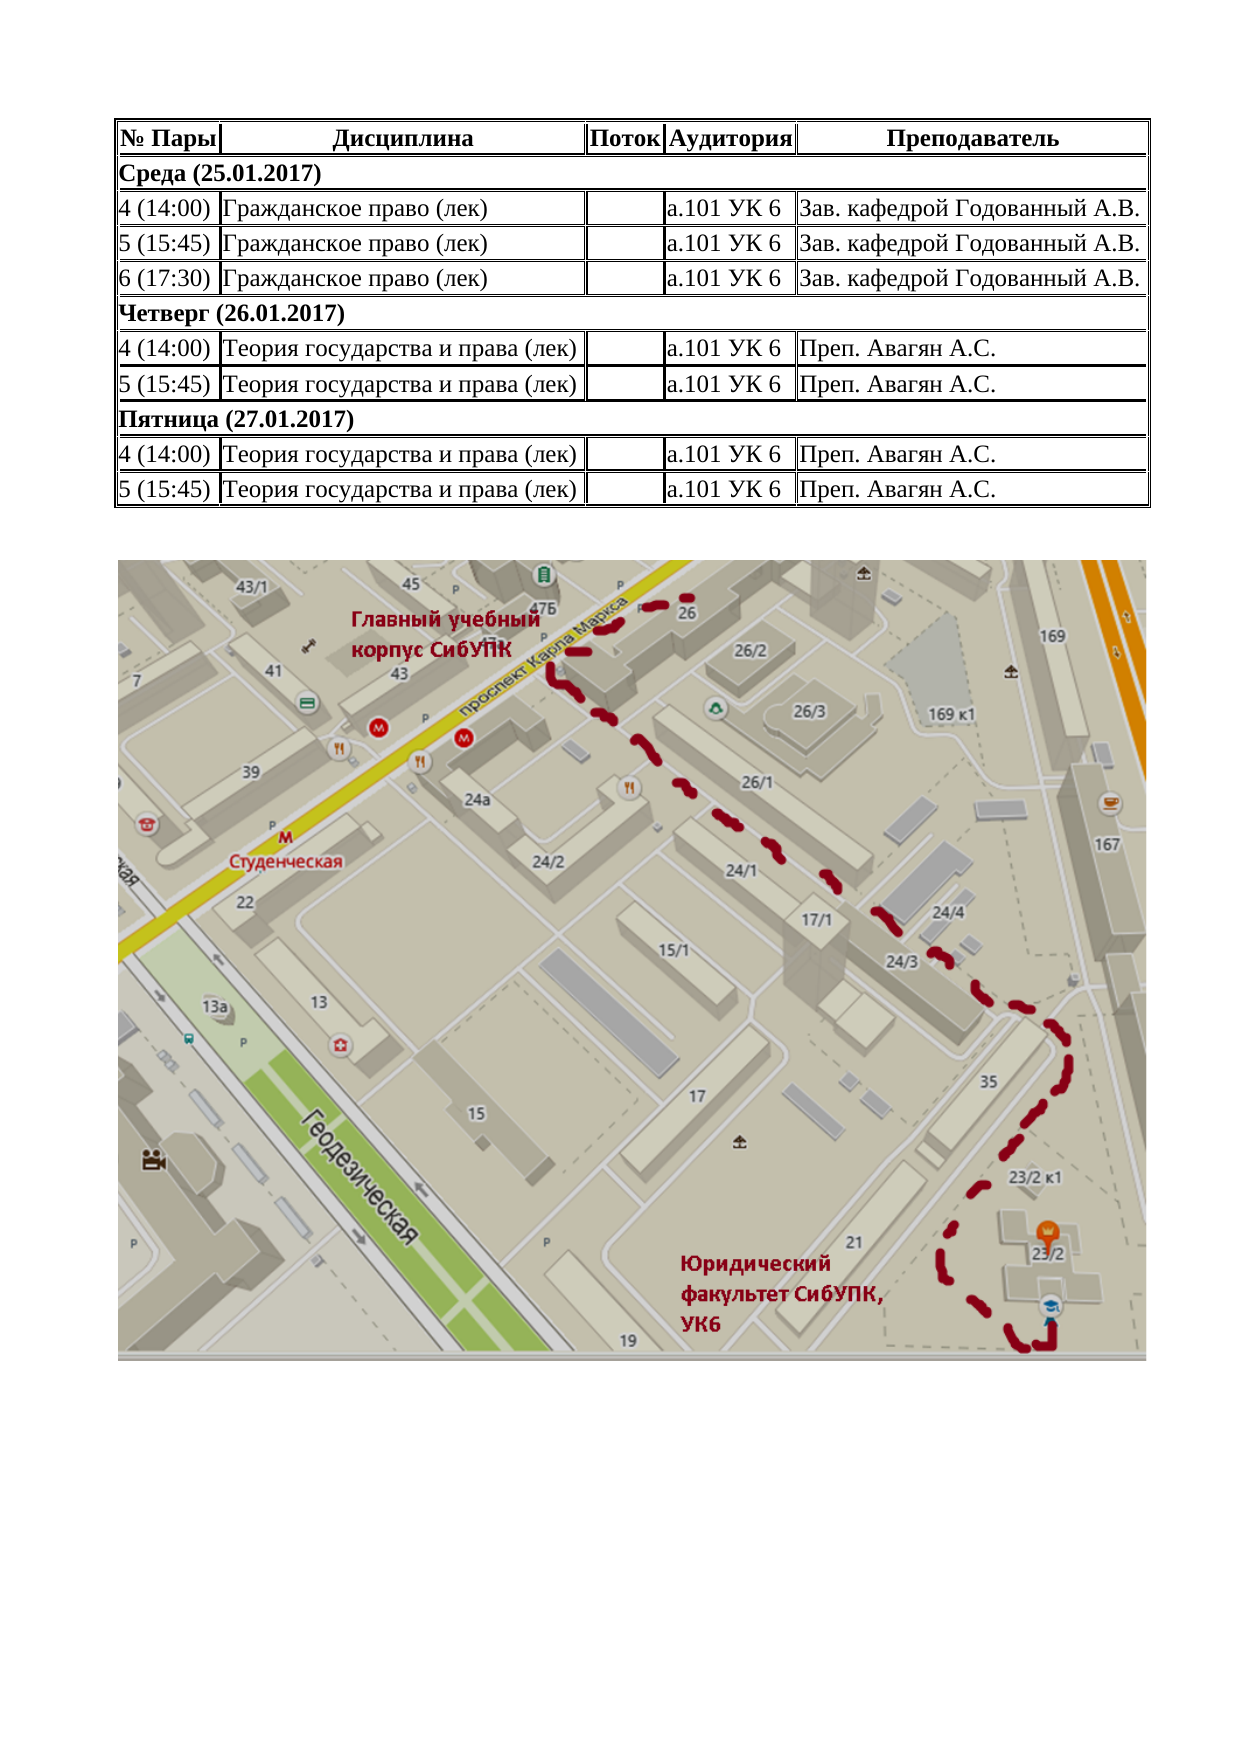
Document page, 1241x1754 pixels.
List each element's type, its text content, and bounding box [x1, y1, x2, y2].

table_header Преподаватель [797, 122, 1148, 153]
table_header Аудитория [664, 122, 797, 153]
table_cell [588, 262, 663, 294]
table_cell Зав. кафедрой Годованный А.В. [798, 224, 1148, 258]
table_cell а.101 УК 6 [666, 192, 795, 223]
table_header Поток [586, 122, 664, 153]
table_cell [588, 438, 663, 469]
table_cell а.101 УК 6 [666, 367, 795, 399]
table_cell Гражданское право (лек) [222, 227, 584, 258]
table_cell 4 (14:00) [116, 329, 220, 364]
table_cell Пятница (27.01.2017) [118, 399, 1148, 434]
table_cell Зав. кафедрой Годованный А.В. [798, 259, 1148, 294]
table_header № Пары [118, 120, 220, 153]
table_cell 5 (15:45) [118, 364, 219, 399]
table_cell 5 (15:45) [118, 469, 220, 504]
table_cell [588, 367, 663, 399]
table_cell Теория государства и права (лек) [222, 438, 584, 469]
table_cell 5 (15:45) [118, 224, 219, 258]
table_cell Зав. кафедрой Годованный А.В. [798, 188, 1148, 223]
table_cell а.101 УК 6 [666, 438, 795, 469]
table_cell 4 (14:00) [118, 434, 219, 469]
table_cell а.101 УК 6 [666, 332, 795, 364]
table_header Дисциплина [220, 120, 586, 153]
table_cell Преп. Авагян А.С. [797, 329, 1149, 364]
picture [118, 560, 1151, 1361]
table_cell а.101 УК 6 [666, 262, 795, 294]
table_cell Теория государства и права (лек) [222, 332, 584, 364]
table_cell [586, 473, 664, 504]
table_cell Теория государства и права (лек) [222, 367, 584, 399]
table_cell а.101 УК 6 [664, 473, 797, 504]
table_cell а.101 УК 6 [666, 227, 795, 258]
table_cell [588, 227, 663, 258]
table_cell Преп. Авагян А.С. [797, 469, 1148, 504]
table_cell Среда (25.01.2017) [118, 153, 1148, 188]
table_cell 4 (14:00) [118, 188, 219, 223]
table_cell Четверг (26.01.2017) [116, 294, 1149, 329]
table_cell Преп. Авагян А.С. [798, 434, 1148, 469]
table_cell Преп. Авагян А.С. [798, 364, 1148, 399]
table_cell Теория государства и права (лек) [220, 469, 586, 504]
table_cell [588, 192, 663, 223]
table_cell 6 (17:30) [118, 259, 219, 294]
table_cell Гражданское право (лек) [222, 192, 584, 223]
table_cell [588, 332, 663, 364]
table_cell Гражданское право (лек) [222, 262, 584, 294]
